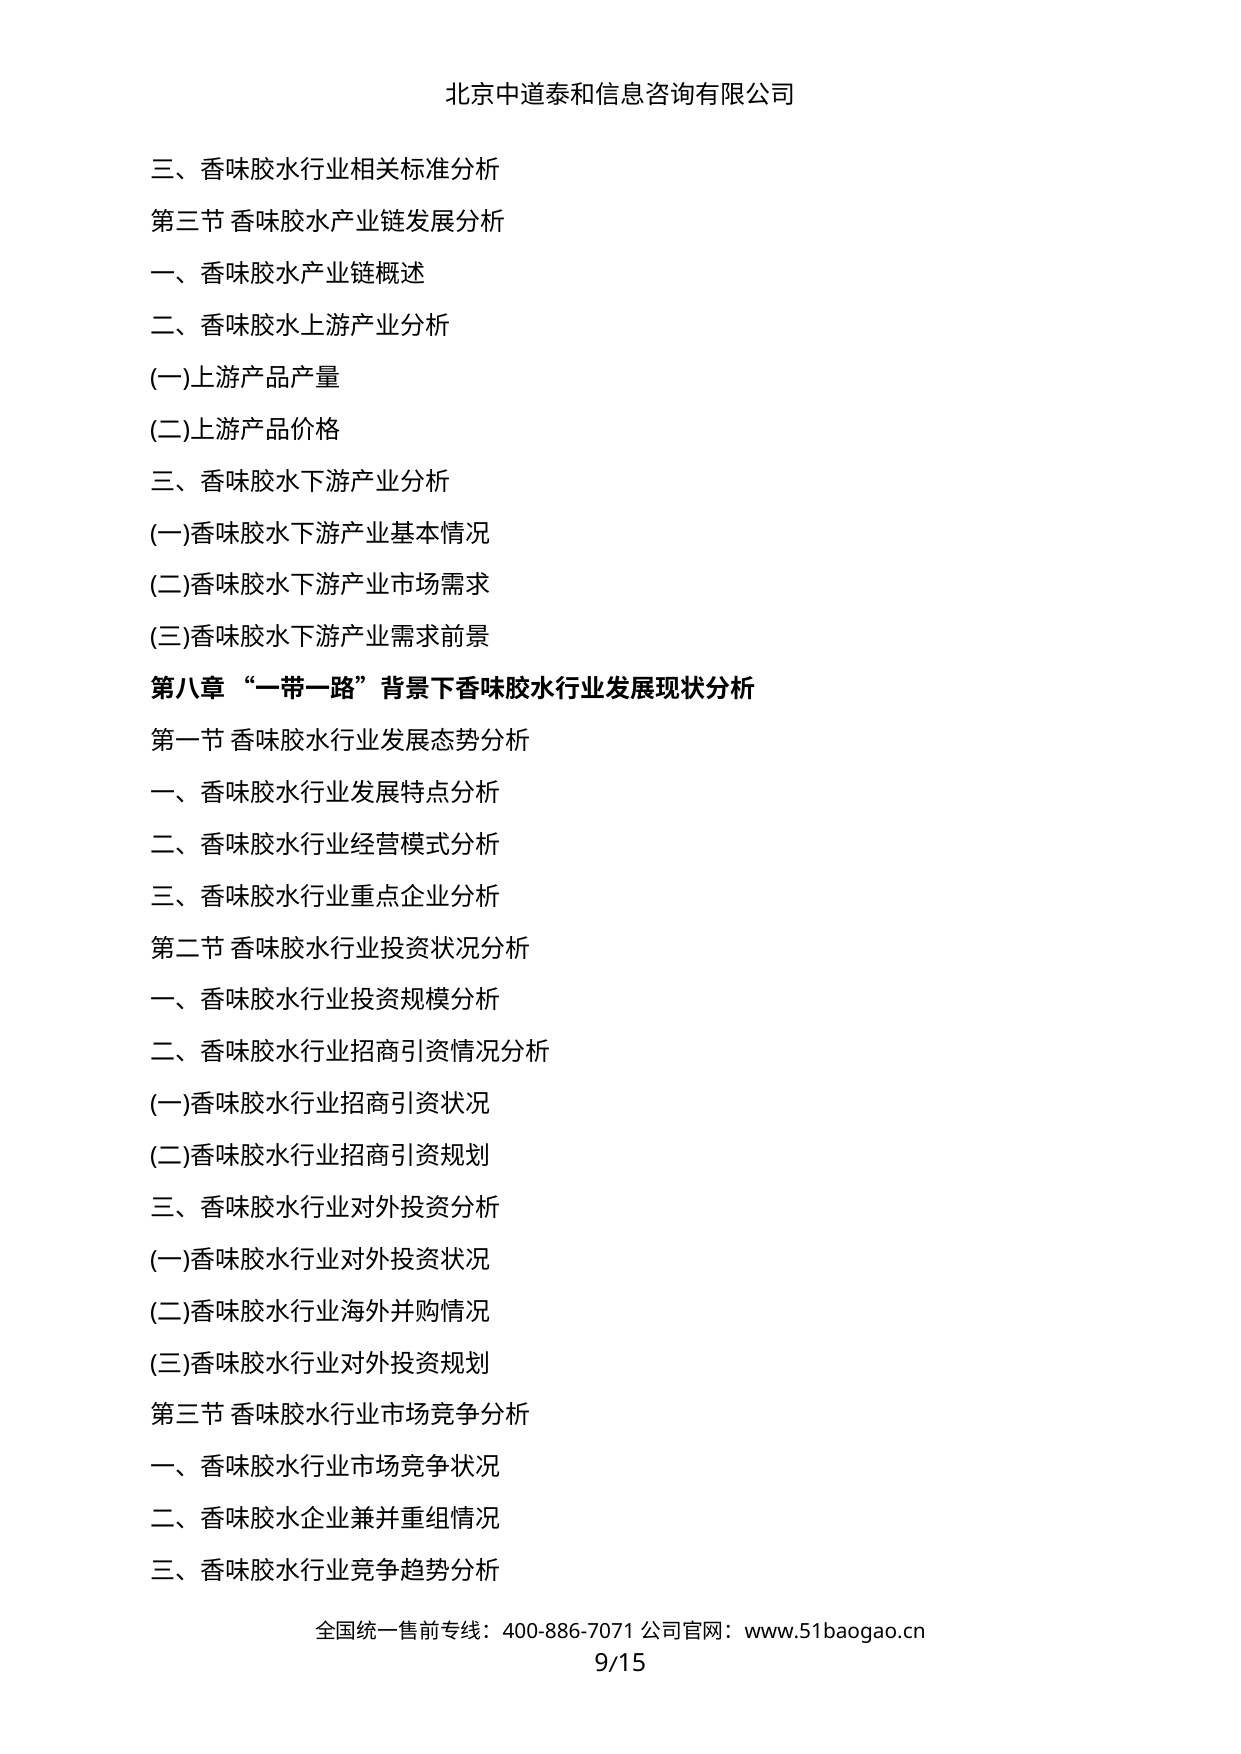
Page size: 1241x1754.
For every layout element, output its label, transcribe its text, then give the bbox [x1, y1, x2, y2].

text 三、香味胶水行业重点企业分析 [150, 876, 1090, 912]
text 一、香味胶水行业发展特点分析 [150, 772, 1090, 809]
text 二、香味胶水行业招商引资情况分析 [150, 1032, 1090, 1068]
text 第三节 香味胶水产业链发展分析 [150, 202, 1090, 238]
text 三、香味胶水行业竞争趋势分析 [150, 1551, 1090, 1587]
text 三、香味胶水行业相关标准分析 [150, 150, 1090, 186]
text (二)上游产品价格 [150, 409, 1090, 446]
text (三)香味胶水下游产业需求前景 [150, 617, 1090, 653]
text (二)香味胶水下游产业市场需求 [150, 565, 1090, 601]
text 第一节 香味胶水行业发展态势分析 [150, 721, 1090, 757]
text (一)香味胶水行业招商引资状况 [150, 1084, 1090, 1120]
text (二)香味胶水行业海外并购情况 [150, 1291, 1090, 1327]
text 第三节 香味胶水行业市场竞争分析 [150, 1395, 1090, 1431]
text 三、香味胶水下游产业分析 [150, 461, 1090, 497]
text (一)上游产品产量 [150, 357, 1090, 394]
text 二、香味胶水企业兼并重组情况 [150, 1499, 1090, 1535]
text 二、香味胶水上游产业分析 [150, 306, 1090, 342]
text 三、香味胶水行业对外投资分析 [150, 1187, 1090, 1224]
text 第二节 香味胶水行业投资状况分析 [150, 928, 1090, 964]
text 二、香味胶水行业经营模式分析 [150, 824, 1090, 861]
text 一、香味胶水行业投资规模分析 [150, 980, 1090, 1016]
text (一)香味胶水下游产业基本情况 [150, 513, 1090, 549]
text (三)香味胶水行业对外投资规划 [150, 1343, 1090, 1379]
text 一、香味胶水产业链概述 [150, 254, 1090, 290]
text (二)香味胶水行业招商引资规划 [150, 1136, 1090, 1172]
text 第八章 “一带一路”背景下香味胶水行业发展现状分析 [150, 669, 1090, 705]
text (一)香味胶水行业对外投资状况 [150, 1239, 1090, 1276]
text 一、香味胶水行业市场竞争状况 [150, 1447, 1090, 1483]
